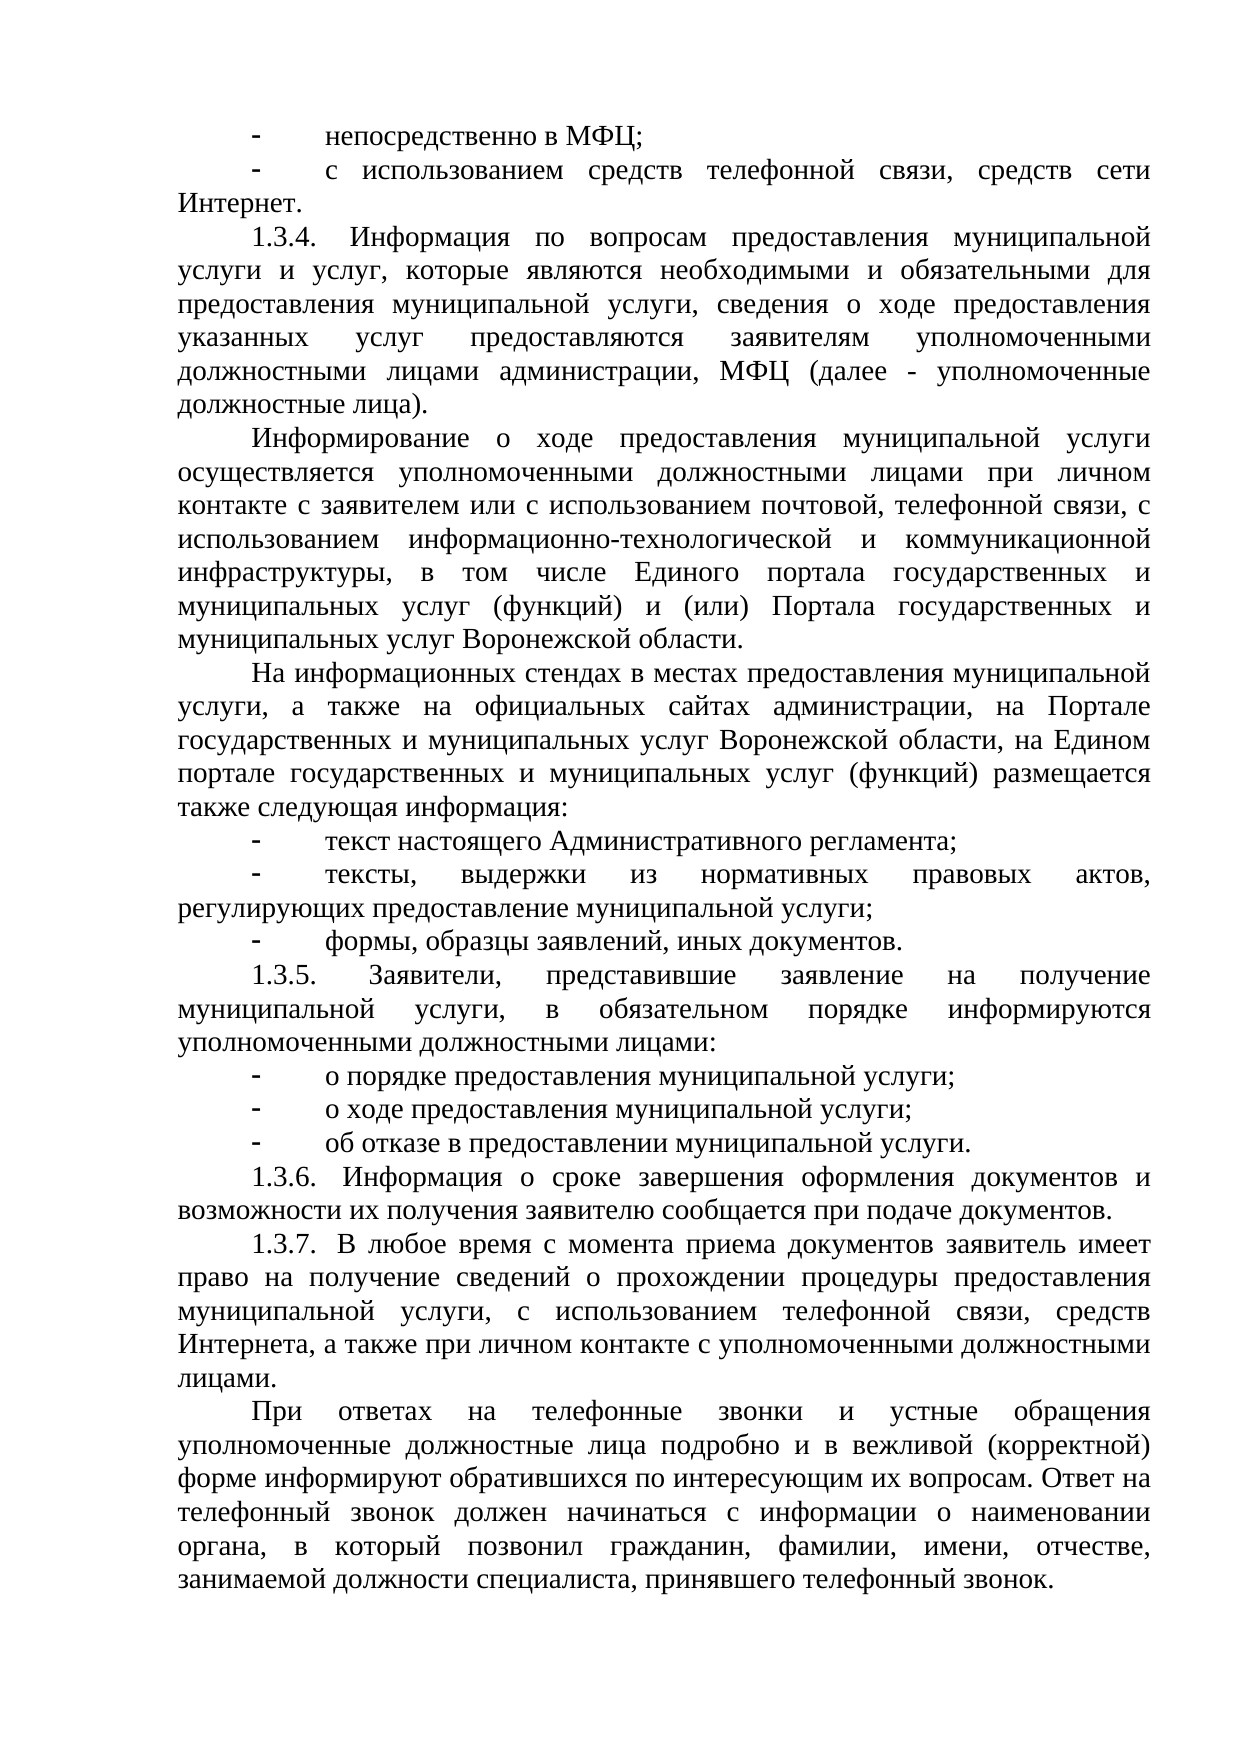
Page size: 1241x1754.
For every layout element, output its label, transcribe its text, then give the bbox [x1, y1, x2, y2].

list В любое время с момента приема документов заявитель имеет право на получение сведений о прохождении процедуры предоставления муниципальной услуги, с использованием телефонной связи, средств Интернета, а также при личном контакте с уполномоченными должностными лицами. [177, 1226, 1152, 1393]
list текст настоящего Административного регламента; [177, 823, 1152, 856]
list тексты, выдержки из нормативных правовых актов, регулирующих предоставление муниципальной услуги; [177, 856, 1152, 923]
list о ходе предоставления муниципальной услуги; [177, 1091, 1152, 1125]
text При ответах на телефонные звонки и устные обращения уполномоченные должностные лица подробно и в вежливой (корректной) форме информируют обратившихся по интересующим их вопросам. Ответ на телефонный звонок должен начинаться с информации о наименовании органа, в который позвонил гражданин, фамилии, имени, отчестве, занимаемой должности специалиста, принявшего телефонный звонок. [177, 1393, 1152, 1595]
list об отказе в предоставлении муниципальной услуги. [177, 1125, 1152, 1159]
list с использованием средств телефонной связи, средств сети Интернет. [177, 152, 1152, 219]
list Информация по вопросам предоставления муниципальной услуги и услуг, которые являются необходимыми и обязательными для предоставления муниципальной услуги, сведения о ходе предоставления указанных услуг предоставляются заявителям уполномоченными должностными лицами администрации, МФЦ (далее - уполномоченные должностные лица). [177, 219, 1152, 420]
text На информационных стендах в местах предоставления муниципальной услуги, а также на официальных сайтах администрации, на Портале государственных и муниципальных услуг Воронежской области, на Едином портале государственных и муниципальных услуг (функций) размещается также следующая информация: [177, 655, 1152, 823]
list о порядке предоставления муниципальной услуги; [177, 1058, 1152, 1091]
list формы, образцы заявлений, иных документов. [177, 923, 1152, 957]
list непосредственно в МФЦ; [177, 118, 1152, 152]
list Информация о сроке завершения оформления документов и возможности их получения заявителю сообщается при подаче документов. [177, 1159, 1152, 1226]
list Заявители, представившие заявление на получение муниципальной услуги, в обязательном порядке информируются уполномоченными должностными лицами: [177, 957, 1152, 1058]
text Информирование о ходе предоставления муниципальной услуги осуществляется уполномоченными должностными лицами при личном контакте с заявителем или с использованием почтовой, телефонной связи, с использованием информационно-технологической и коммуникационной инфраструктуры, в том числе Единого портала государственных и муниципальных услуг (функций) и (или) Портала государственных и муниципальных услуг Воронежской области. [177, 420, 1152, 655]
